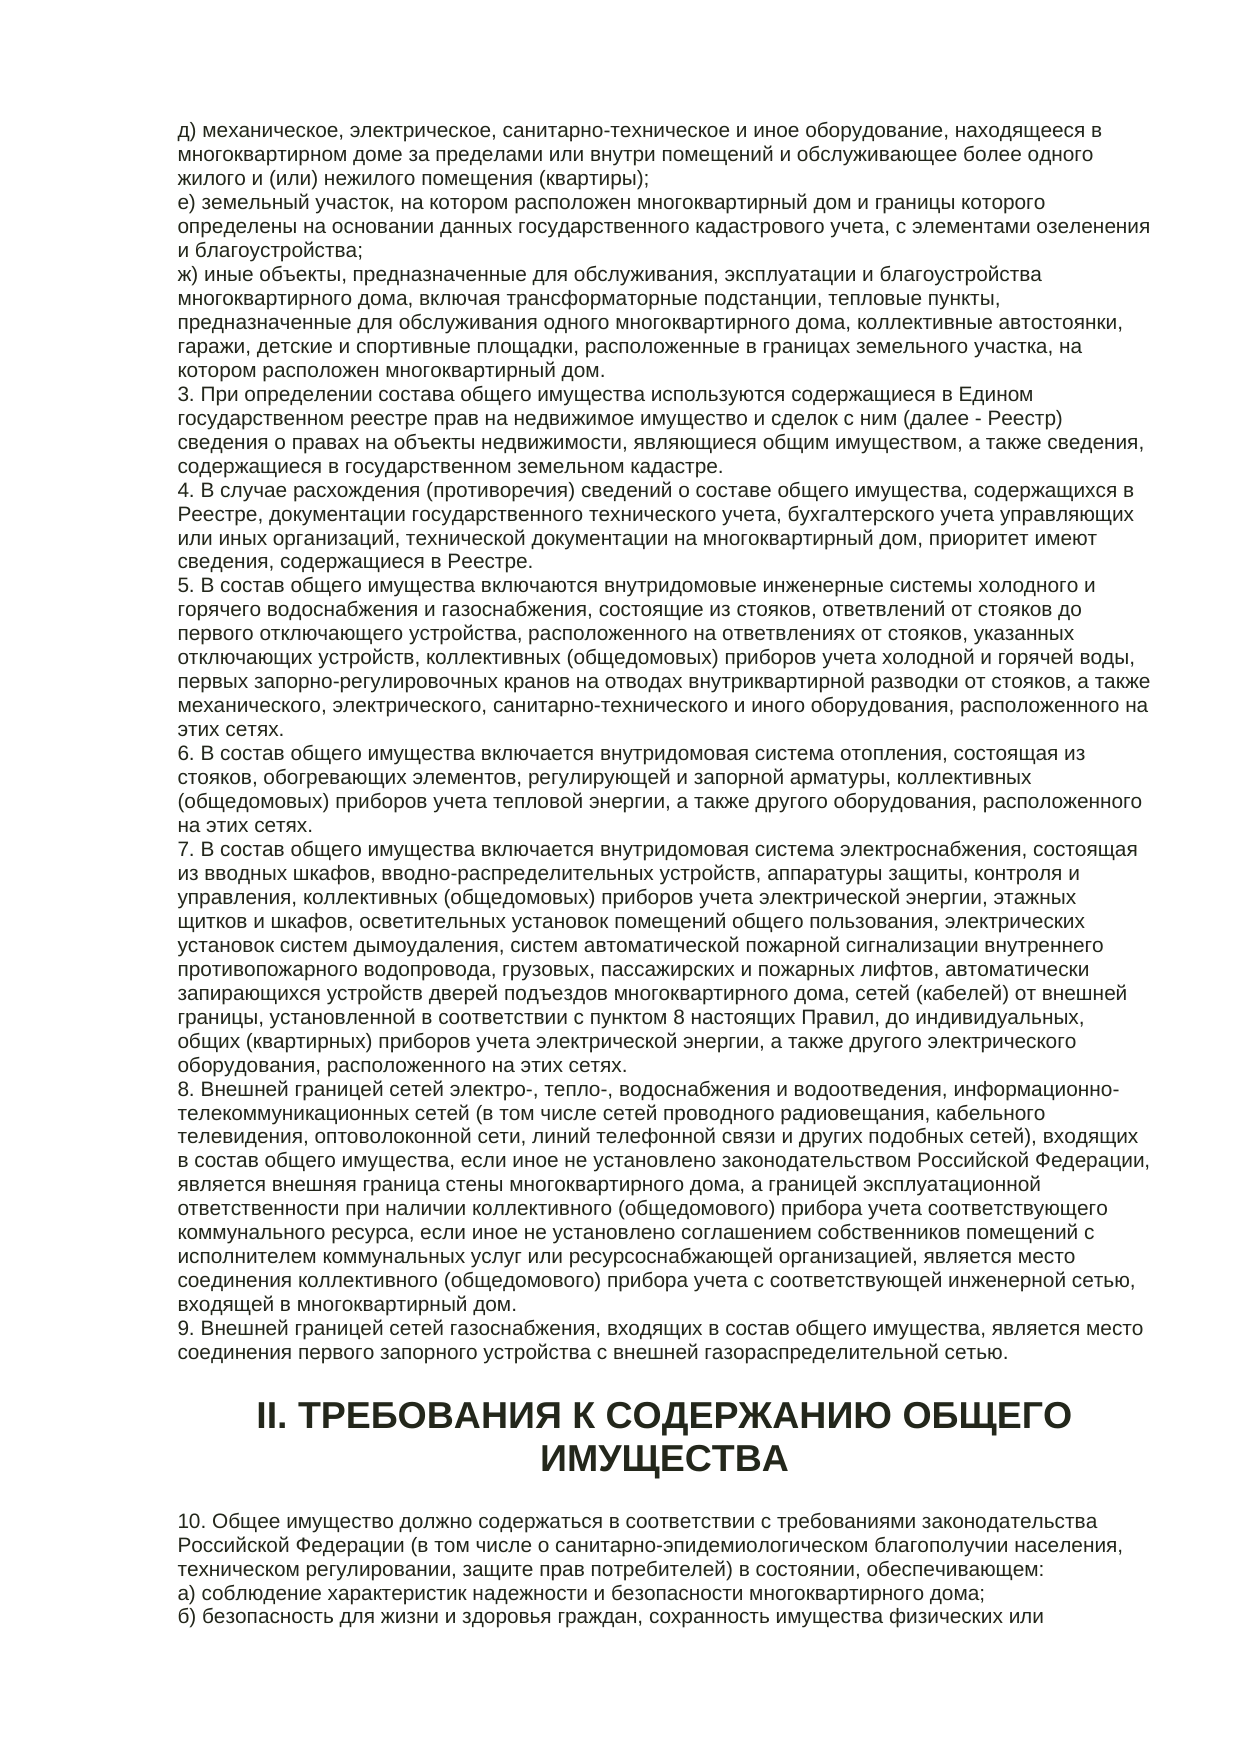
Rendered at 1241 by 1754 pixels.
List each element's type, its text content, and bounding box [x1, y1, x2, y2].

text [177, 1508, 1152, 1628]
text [177, 118, 1152, 1364]
text II. ТРЕБОВАНИЯ К СОДЕРЖАНИЮ ОБЩЕГО ИМУЩЕСТВА [177, 1393, 1152, 1479]
